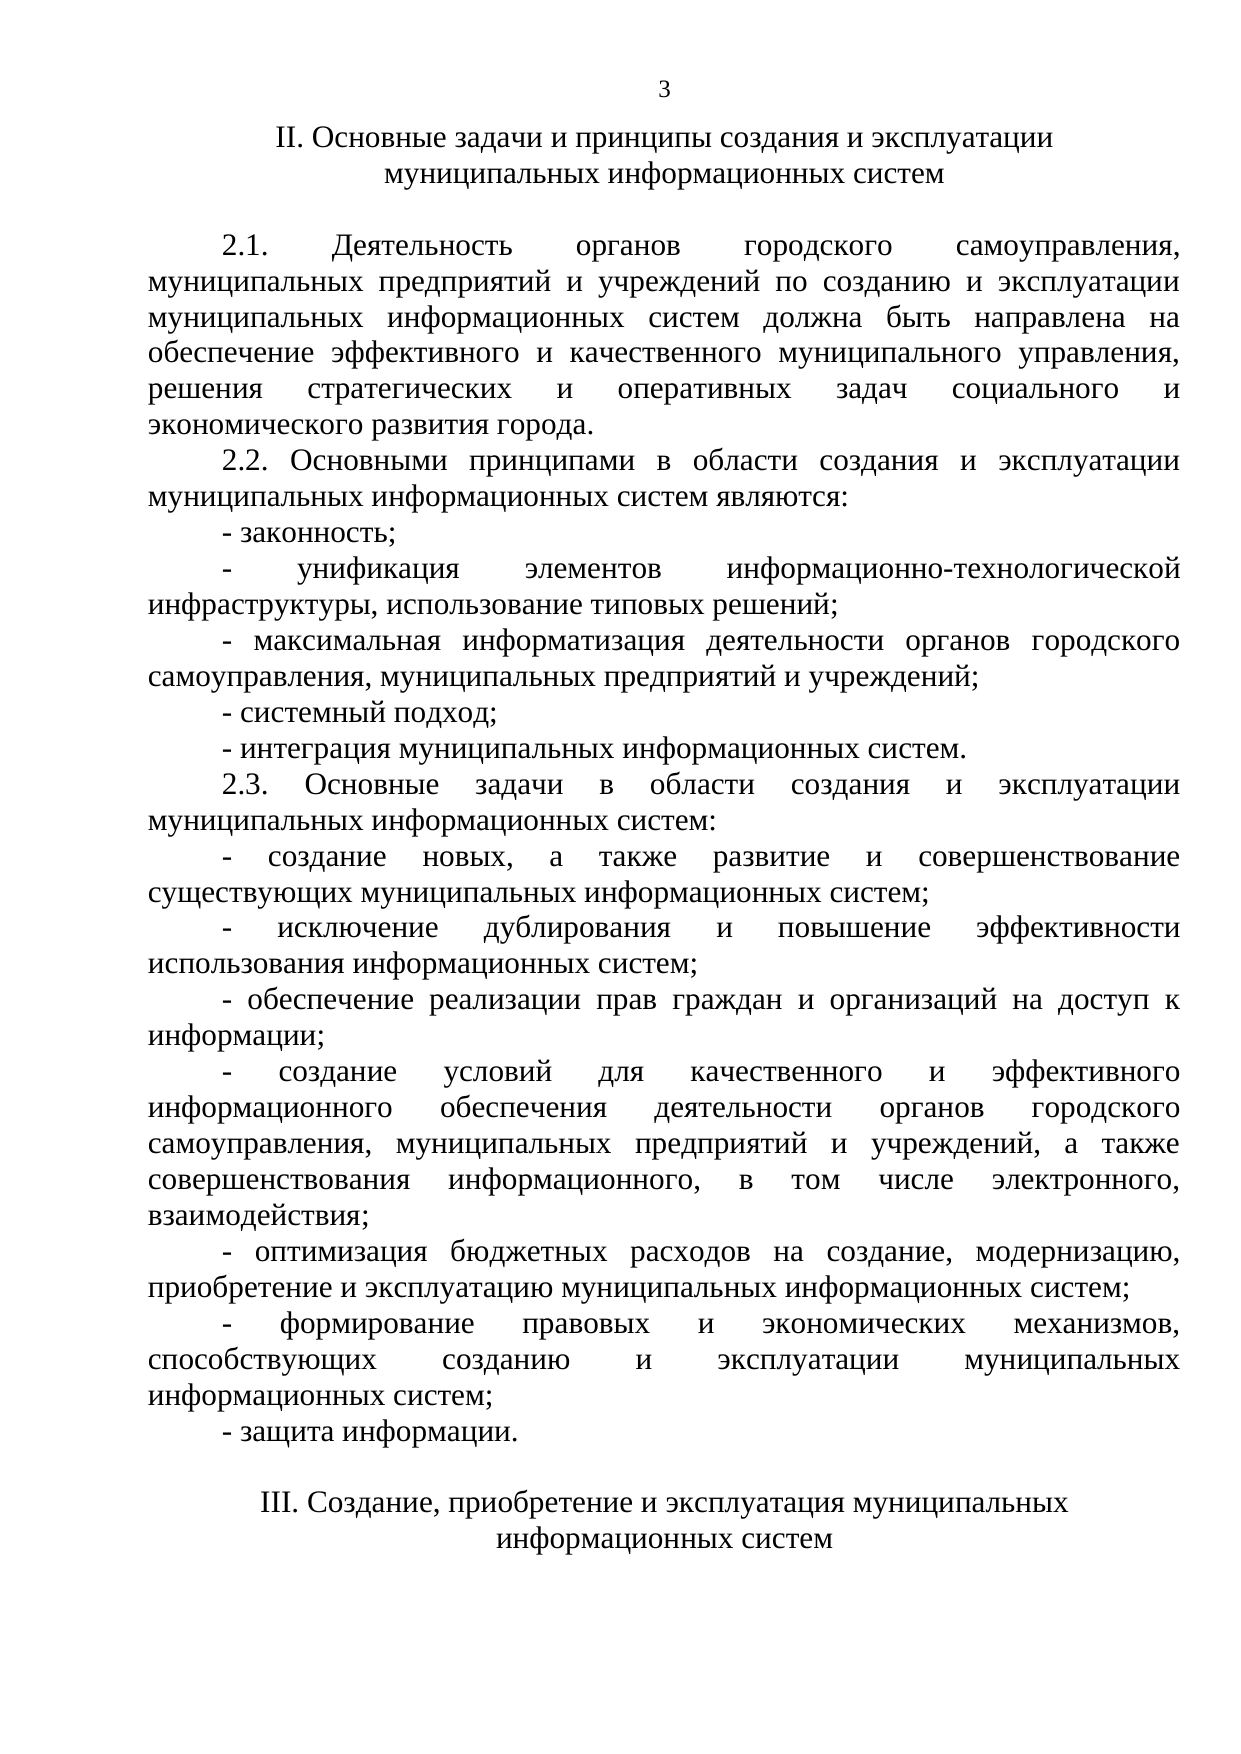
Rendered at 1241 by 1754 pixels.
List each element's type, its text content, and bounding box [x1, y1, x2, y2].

text - формирование правовых и экономических механизмов, способствующих созданию и эксплуатации муниципальных информационных систем; [148, 1304, 1181, 1412]
text - максимальная информатизация деятельности органов городского самоуправления, муниципальных предприятий и учреждений; [148, 621, 1181, 693]
text II. Основные задачи и принципы создания и эксплуатации [148, 118, 1181, 154]
text 2.2. Основными принципами в области создания и эксплуатации муниципальных информационных систем являются: [148, 442, 1181, 513]
text - системный подход; [148, 693, 1181, 729]
text - создание условий для качественного и эффективного информационного обеспечения деятельности органов городского самоуправления, муниципальных предприятий и учреждений, а также совершенствования информационного, в том числе электронного, взаимодействия; [148, 1052, 1181, 1232]
text информационных систем [148, 1520, 1181, 1556]
text - законность; [148, 513, 1181, 549]
text - оптимизация бюджетных расходов на создание, модернизацию, приобретение и эксплуатацию муниципальных информационных систем; [148, 1232, 1181, 1304]
text III. Создание, приобретение и эксплуатация муниципальных [148, 1484, 1181, 1520]
text 2.1. Деятельность органов городского самоуправления, муниципальных предприятий и учреждений по созданию и эксплуатации муниципальных информационных систем должна быть направлена на обеспечение эффективного и качественного муниципального управления, решения стратегических и оперативных задач социального и экономического развития города. [148, 226, 1181, 442]
text - интеграция муниципальных информационных систем. [148, 729, 1181, 765]
text - унификация элементов информационно-технологической инфраструктуры, использование типовых решений; [148, 549, 1181, 621]
text - обеспечение реализации прав граждан и организаций на доступ к информации; [148, 981, 1181, 1052]
text - защита информации. [148, 1412, 1181, 1448]
text 2.3. Основные задачи в области создания и эксплуатации муниципальных информационных систем: [148, 765, 1181, 837]
text - создание новых, а также развитие и совершенствование существующих муниципальных информационных систем; [148, 837, 1181, 909]
text муниципальных информационных систем [148, 154, 1181, 190]
text - исключение дублирования и повышение эффективности использования информационных систем; [148, 909, 1181, 981]
